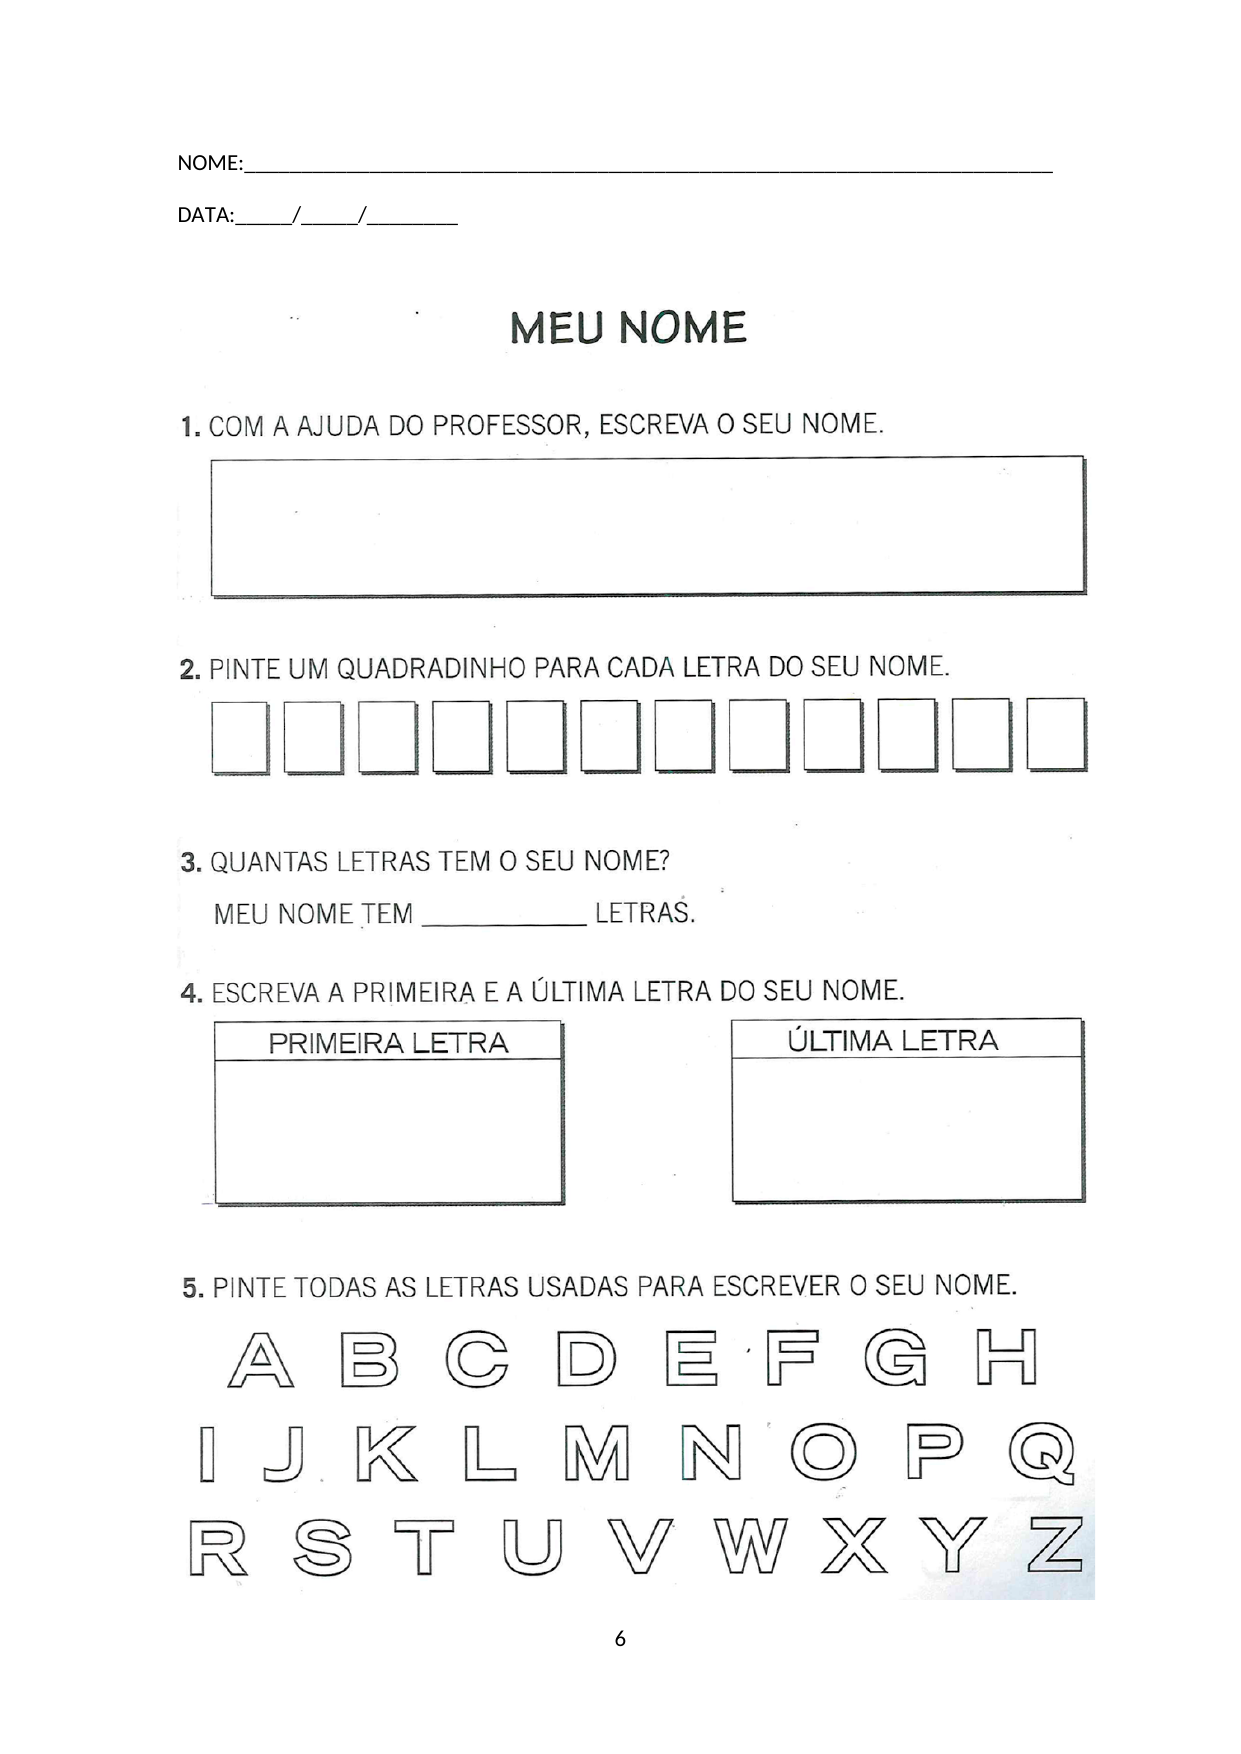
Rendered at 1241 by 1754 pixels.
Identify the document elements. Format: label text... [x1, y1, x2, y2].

picture [176, 282, 1096, 1600]
text DATA:_____/_____/________ [177, 201, 1063, 229]
text NOME:_______________________________________________________________________ [177, 148, 1063, 176]
